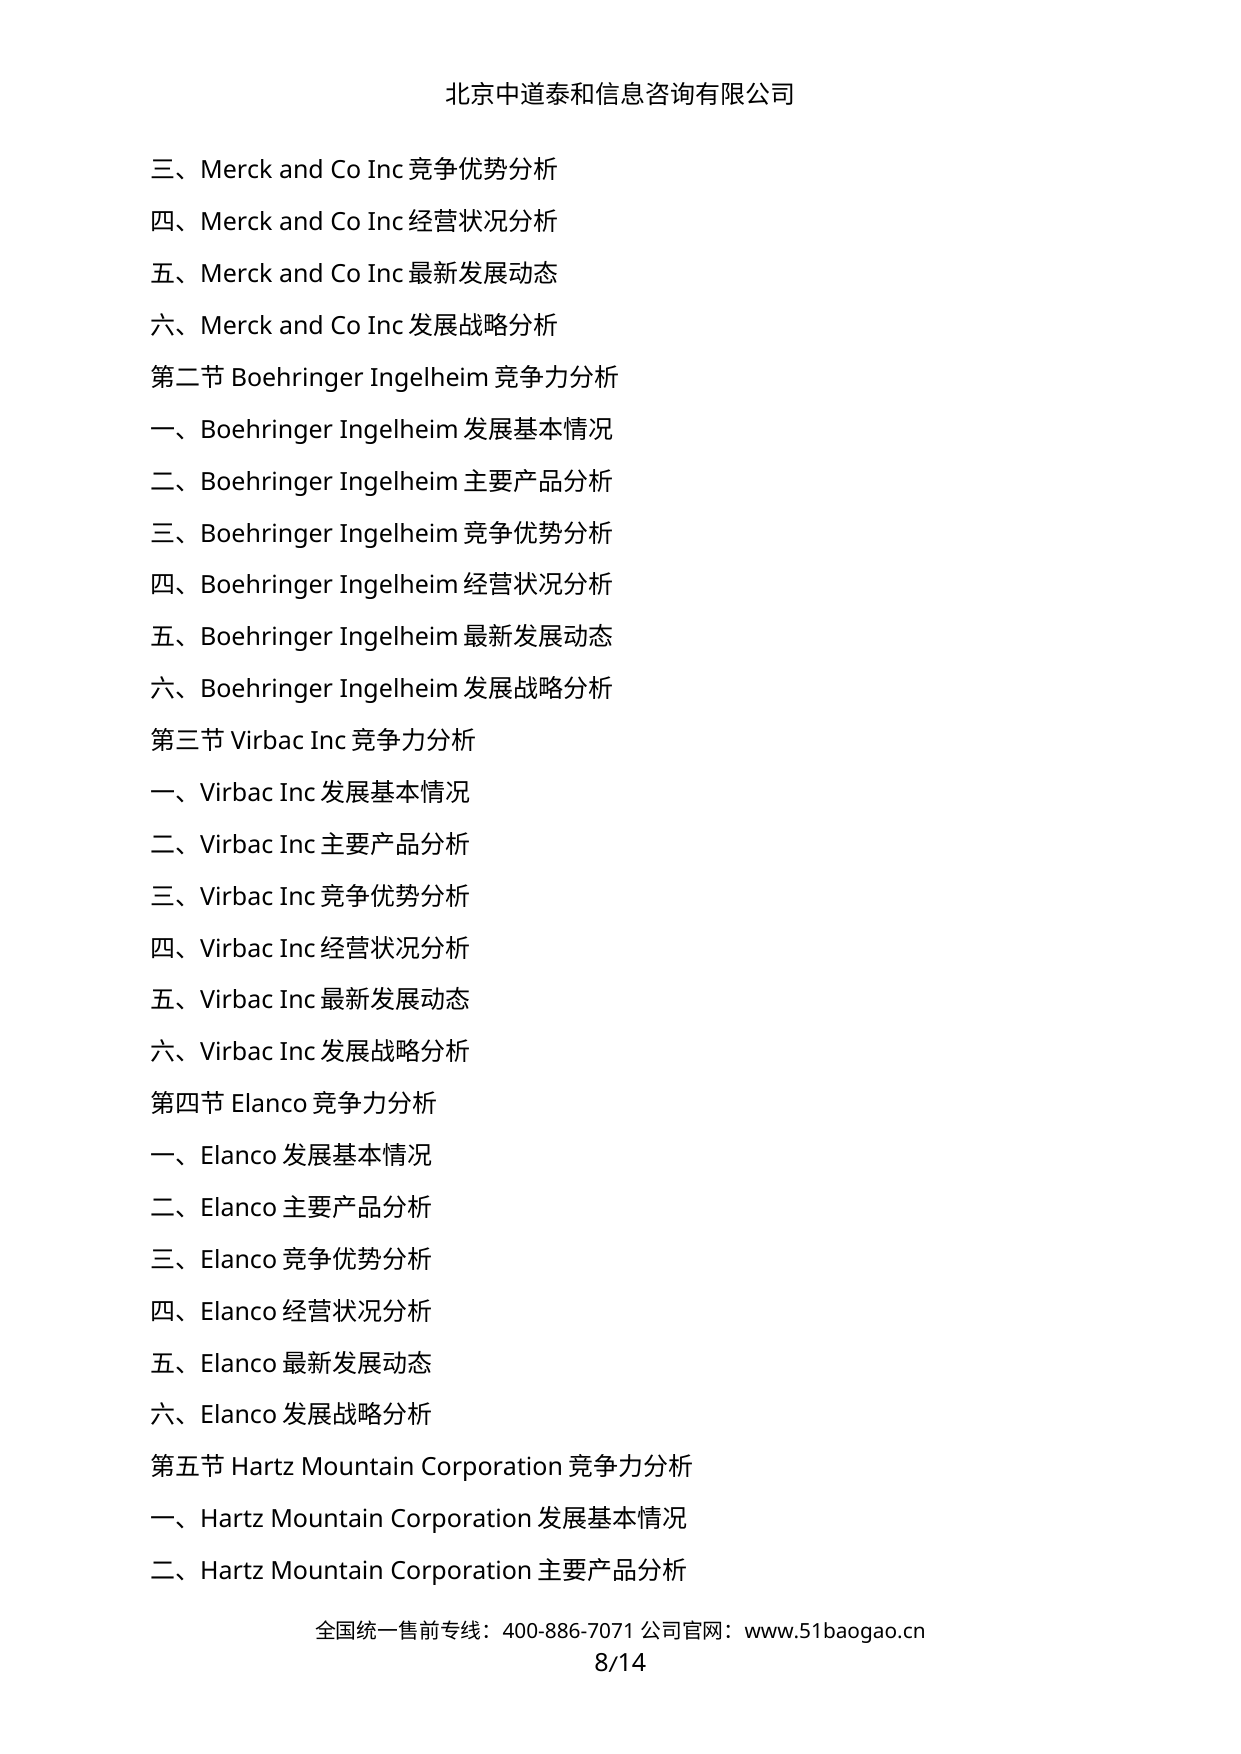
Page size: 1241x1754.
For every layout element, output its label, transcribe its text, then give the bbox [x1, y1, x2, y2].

text 六、Boehringer Ingelheim发展战略分析 [150, 669, 1090, 705]
text 一、Virbac Inc发展基本情况 [150, 772, 1090, 809]
text 二、Elanco主要产品分析 [150, 1187, 1090, 1224]
text 五、Virbac Inc最新发展动态 [150, 980, 1090, 1016]
text 六、Virbac Inc发展战略分析 [150, 1032, 1090, 1068]
text 二、Boehringer Ingelheim主要产品分析 [150, 461, 1090, 497]
text 三、Boehringer Ingelheim竞争优势分析 [150, 513, 1090, 549]
text 四、Merck and Co Inc经营状况分析 [150, 202, 1090, 238]
text 三、Virbac Inc竞争优势分析 [150, 876, 1090, 912]
text 二、Virbac Inc主要产品分析 [150, 824, 1090, 861]
text 三、Merck and Co Inc竞争优势分析 [150, 150, 1090, 186]
text 一、Hartz Mountain Corporation发展基本情况 [150, 1499, 1090, 1535]
text 第三节 Virbac Inc竞争力分析 [150, 721, 1090, 757]
text 六、Elanco发展战略分析 [150, 1395, 1090, 1431]
text 六、Merck and Co Inc发展战略分析 [150, 306, 1090, 342]
text 第五节 Hartz Mountain Corporation竞争力分析 [150, 1447, 1090, 1483]
text 四、Elanco经营状况分析 [150, 1291, 1090, 1327]
text 二、Hartz Mountain Corporation主要产品分析 [150, 1551, 1090, 1587]
text 第四节 Elanco竞争力分析 [150, 1084, 1090, 1120]
text 第二节 Boehringer Ingelheim竞争力分析 [150, 357, 1090, 394]
text 四、Virbac Inc经营状况分析 [150, 928, 1090, 964]
text 四、Boehringer Ingelheim经营状况分析 [150, 565, 1090, 601]
text 三、Elanco竞争优势分析 [150, 1239, 1090, 1276]
text 五、Boehringer Ingelheim最新发展动态 [150, 617, 1090, 653]
text 五、Elanco最新发展动态 [150, 1343, 1090, 1379]
text 一、Elanco发展基本情况 [150, 1136, 1090, 1172]
text 一、Boehringer Ingelheim发展基本情况 [150, 409, 1090, 446]
text 五、Merck and Co Inc最新发展动态 [150, 254, 1090, 290]
